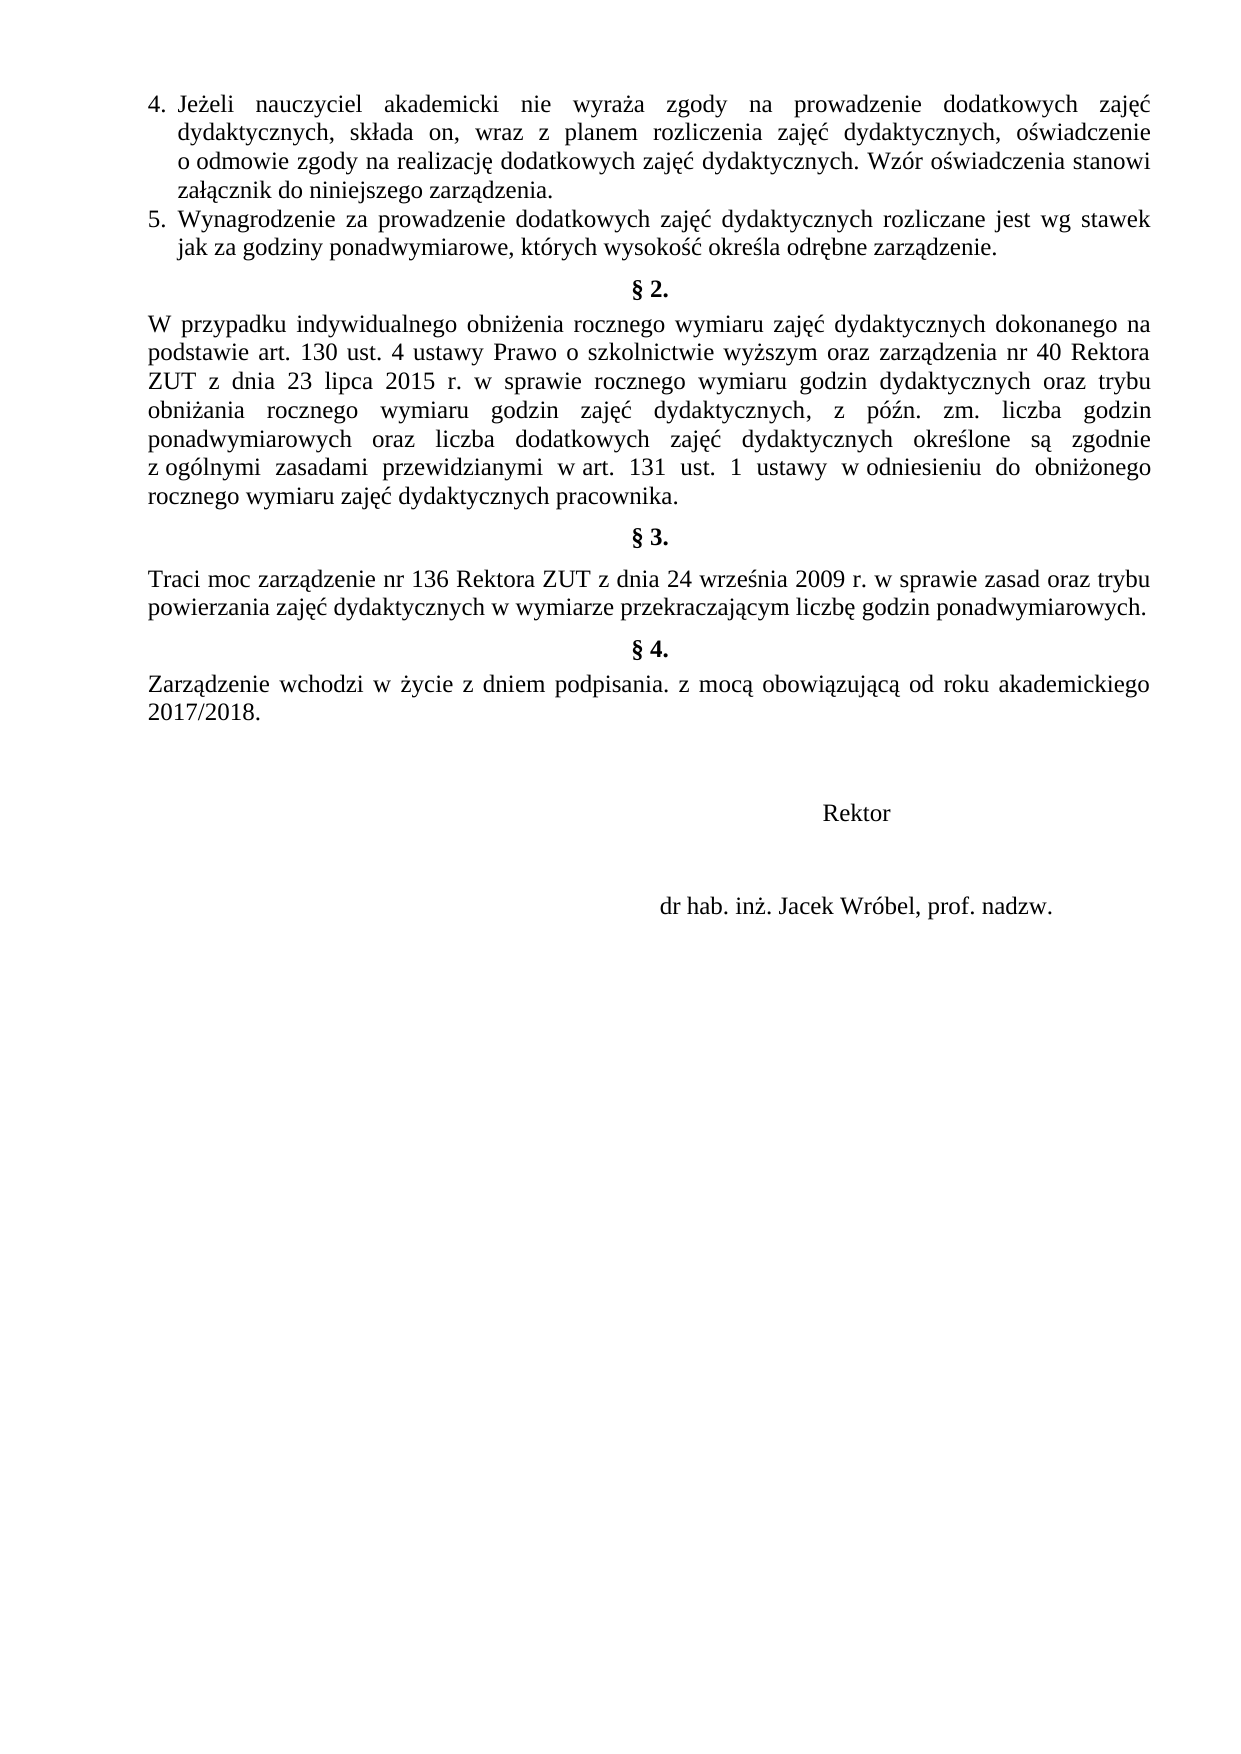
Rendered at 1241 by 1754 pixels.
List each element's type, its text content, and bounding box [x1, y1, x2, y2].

text W przypadku indywidualnego obniżenia rocznego wymiaru zajęć dydaktycznych dokonanego na podstawie art. 130 ust. 4 ustawy Prawo o szkolnictwie wyższym oraz zarządzenia nr 40 Rektora ZUT z dnia 23 lipca 2015 r. w sprawie rocznego wymiaru godzin dydaktycznych oraz trybu obniżania rocznego wymiaru godzin zajęć dydaktycznych, z późn. zm. liczba godzin ponadwymiarowych oraz liczba dodatkowych zajęć dydaktycznych określone są zgodnie z ogólnymi zasadami przewidzianymi w art. 131 ust. 1 ustawy w odniesieniu do obniżonego rocznego wymiaru zajęć dydaktycznych pracownika. [148, 309, 1152, 510]
list Jeżeli nauczyciel akademicki nie wyraża zgody na prowadzenie dodatkowych zajęć dydaktycznych, składa on, wraz z planem rozliczenia zajęć dydaktycznych, oświadczenie o odmowie zgody na realizację dodatkowych zajęć dydaktycznych. Wzór oświadczenia stanowi załącznik do niniejszego zarządzenia. [148, 89, 1152, 204]
text Traci moc zarządzenie nr 136 Rektora ZUT z dnia 24 września 2009 r. w sprawie zasad oraz trybu powierzania zajęć dydaktycznych w wymiarze przekraczającym liczbę godzin ponadwymiarowych. [148, 564, 1152, 621]
text § 3. [148, 522, 1152, 551]
text § 4. [148, 634, 1152, 662]
subtitle dr hab. inż. Jacek Wróbel, prof. nadzw. [561, 883, 1152, 920]
text Rektor [561, 798, 1152, 827]
list Wynagrodzenie za prowadzenie dodatkowych zajęć dydaktycznych rozliczane jest wg stawek jak za godziny ponadwymiarowe, których wysokość określa odrębne zarządzenie. [148, 204, 1152, 261]
text Zarządzenie wchodzi w życie z dniem podpisania. z mocą obowiązującą od roku akademickiego 2017/2018. [148, 669, 1152, 726]
text § 2. [148, 274, 1152, 302]
